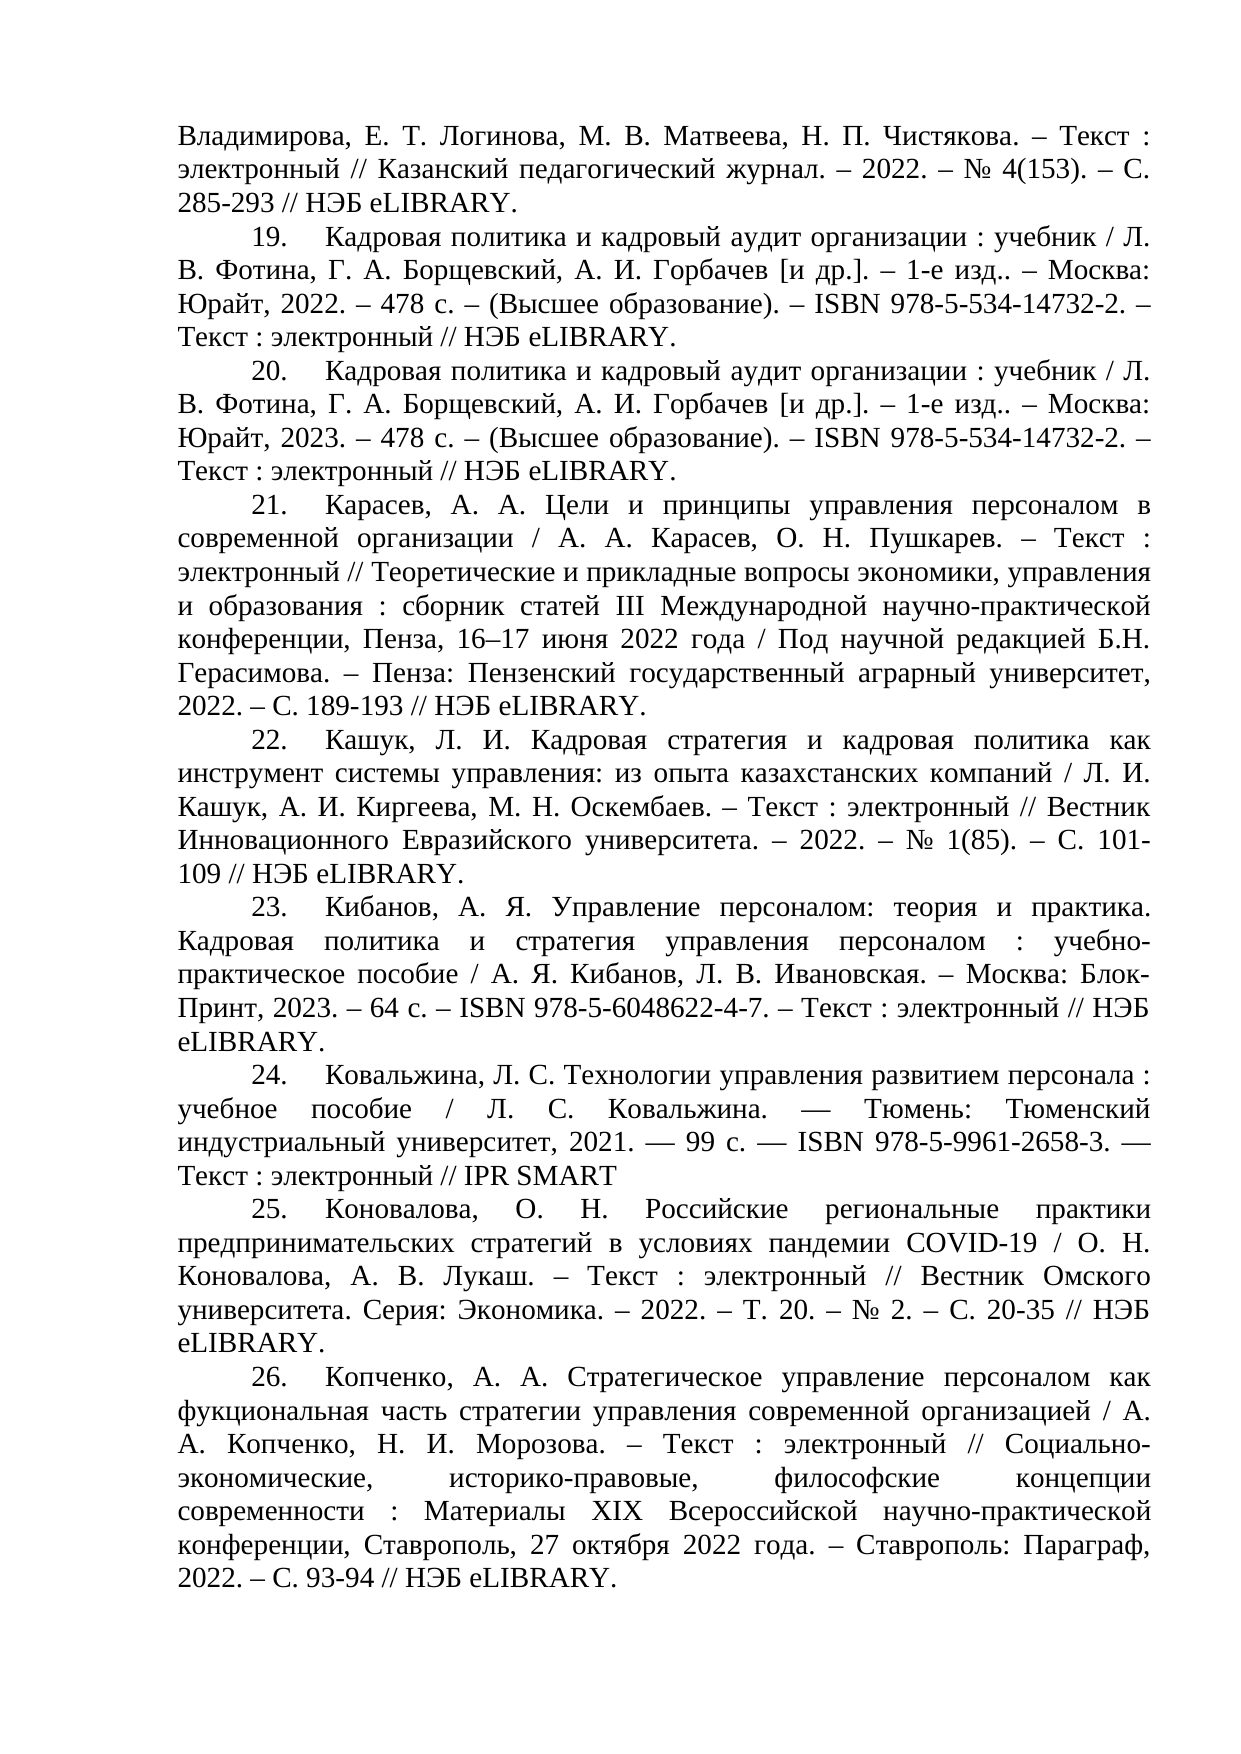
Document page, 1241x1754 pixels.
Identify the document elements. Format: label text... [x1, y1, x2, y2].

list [177, 118, 1152, 219]
list Карасев, А. А. Цели и принципы управления персоналом в современной организации / А. А. Карасев, О. Н. Пушкарев. – Текст : электронный // Теоретические и прикладные вопросы экономики, управления и образования : сборник статей III Международной научно-практической конференции, Пенза, 16–17 июня 2022 года / Под научной редакцией Б.Н. Герасимова. – Пенза: Пензенский государственный аграрный университет, 2022. – С. 189-193 // НЭБ eLIBRARY. [177, 487, 1152, 722]
list Кашук, Л. И. Кадровая стратегия и кадровая политика как инструмент системы управления: из опыта казахстанских компаний / Л. И. Кашук, А. И. Киргеева, М. Н. Оскембаев. – Текст : электронный // Вестник Инновационного Евразийского университета. – 2022. – № 1(85). – С. 101-109 // НЭБ eLIBRARY. [177, 722, 1152, 889]
list Кадровая политика и кадровый аудит организации : учебник / Л. В. Фотина, Г. А. Борщевский, А. И. Горбачев [и др.]. – 1-е изд.. – Москва: Юрайт, 2023. – 478 с. – (Высшее образование). – ISBN 978-5-534-14732-2. – Текст : электронный // НЭБ eLIBRARY. [177, 353, 1152, 487]
list Коновалова, О. Н. Российские региональные практики предпринимательских стратегий в условиях пандемии COVID-19 / О. Н. Коновалова, А. В. Лукаш. – Текст : электронный // Вестник Омского университета. Серия: Экономика. – 2022. – Т. 20. – № 2. – С. 20-35 // НЭБ eLIBRARY. [177, 1191, 1152, 1359]
list Копченко, А. А. Стратегическое управление персоналом как фукциональная часть стратегии управления современной организацией / А. А. Копченко, Н. И. Морозова. – Текст : электронный // Социально-экономические, историко-правовые, философские концепции современности : Материалы XIX Всероссийской научно-практической конференции, Ставрополь, 27 октября 2022 года. – Ставрополь: Параграф, 2022. – С. 93-94 // НЭБ eLIBRARY. [177, 1359, 1152, 1594]
list Кибанов, А. Я. Управление персоналом: теория и практика. Кадровая политика и стратегия управления персоналом : учебно-практическое пособие / А. Я. Кибанов, Л. В. Ивановская. – Москва: Блок-Принт, 2023. – 64 с. – ISBN 978-5-6048622-4-7. – Текст : электронный // НЭБ eLIBRARY. [177, 889, 1152, 1057]
list Ковальжина, Л. С. Технологии управления развитием персонала : учебное пособие / Л. С. Ковальжина. — Тюмень: Тюменский индустриальный университет, 2021. — 99 c. — ISBN 978-5-9961-2658-3. — Текст : электронный // IPR SMART [177, 1057, 1152, 1191]
list Кадровая политика и кадровый аудит организации : учебник / Л. В. Фотина, Г. А. Борщевский, А. И. Горбачев [и др.]. – 1-е изд.. – Москва: Юрайт, 2022. – 478 с. – (Высшее образование). – ISBN 978-5-534-14732-2. – Текст : электронный // НЭБ eLIBRARY. [177, 219, 1152, 353]
